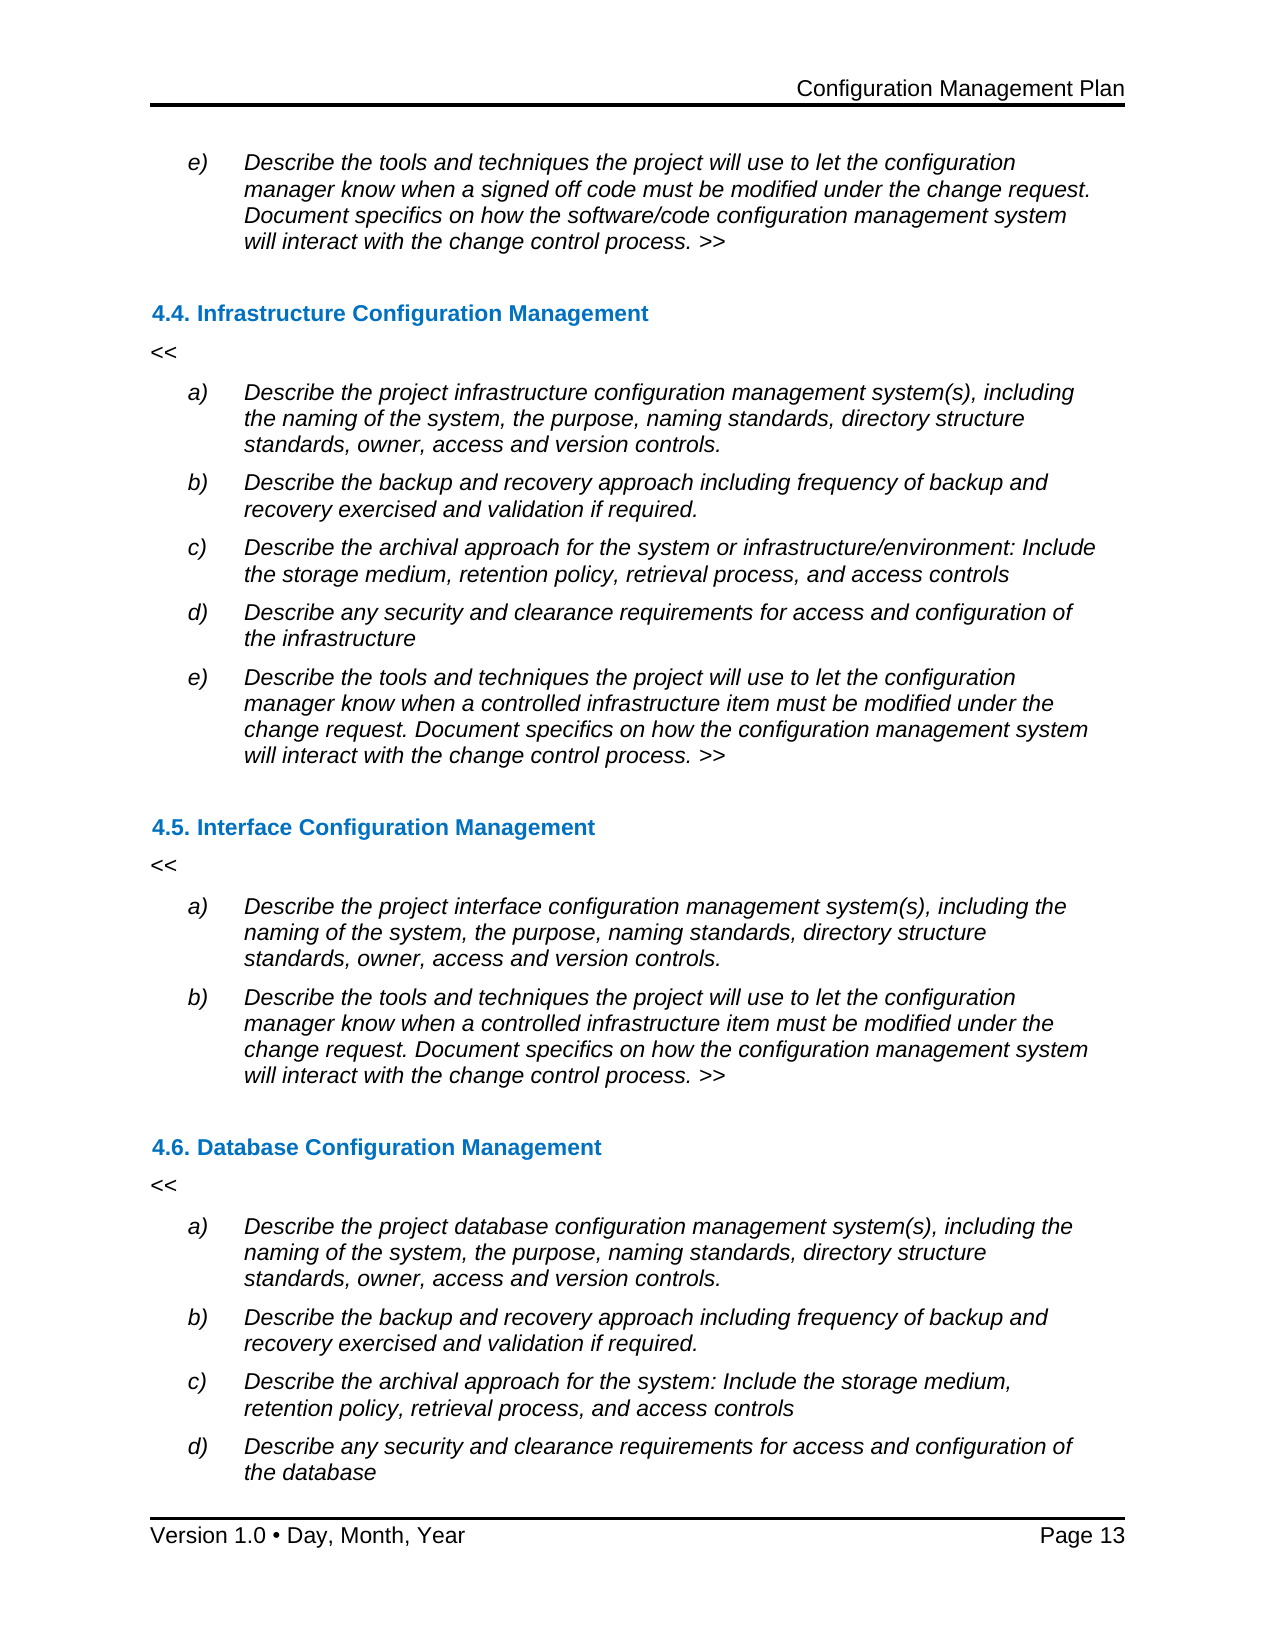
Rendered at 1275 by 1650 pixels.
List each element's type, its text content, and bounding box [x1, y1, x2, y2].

subtitle Interface Configuration Management [152, 814, 1125, 840]
list Describe the backup and recovery approach including frequency of backup and recovery exercised and validation if required. [188, 1304, 1100, 1356]
list Describe the backup and recovery approach including frequency of backup and recovery exercised and validation if required. [188, 470, 1100, 522]
list Describe the project infrastructure configuration management system(s), including the naming of the system, the purpose, naming standards, directory structure standards, owner, access and version controls. [188, 379, 1100, 457]
list Describe the project interface configuration management system(s), including the naming of the system, the purpose, naming standards, directory structure standards, owner, access and version controls. [188, 893, 1100, 972]
list Describe the tools and techniques the project will use to let the configuration manager know when a controlled infrastructure item must be modified under the change request. Document specifics on how the configuration management system will interact with the change control process. >> [188, 984, 1100, 1088]
list Describe the tools and techniques the project will use to let the configuration manager know when a signed off code must be modified under the change request. Document specifics on how the software/code configuration management system will interact with the change control process. >> [188, 150, 1100, 254]
subtitle Infrastructure Configuration Management [152, 299, 1125, 326]
list Describe the archival approach for the system: Include the storage medium, retention policy, retrieval process, and access controls [188, 1369, 1100, 1421]
list Describe any security and clearance requirements for access and configuration of the infrastructure [188, 599, 1100, 652]
text << [150, 338, 1125, 365]
subtitle Database Configuration Management [152, 1134, 1125, 1160]
list Describe the archival approach for the system or infrastructure/environment: Include the storage medium, retention policy, retrieval process, and access controls [188, 535, 1100, 587]
list Describe the tools and techniques the project will use to let the configuration manager know when a controlled infrastructure item must be modified under the change request. Document specifics on how the configuration management system will interact with the change control process. >> [188, 664, 1100, 768]
text << [150, 1172, 1125, 1199]
list Describe any security and clearance requirements for access and configuration of the database [188, 1433, 1100, 1486]
list Describe the project database configuration management system(s), including the naming of the system, the purpose, naming standards, directory structure standards, owner, access and version controls. [188, 1213, 1100, 1292]
text << [150, 852, 1125, 879]
